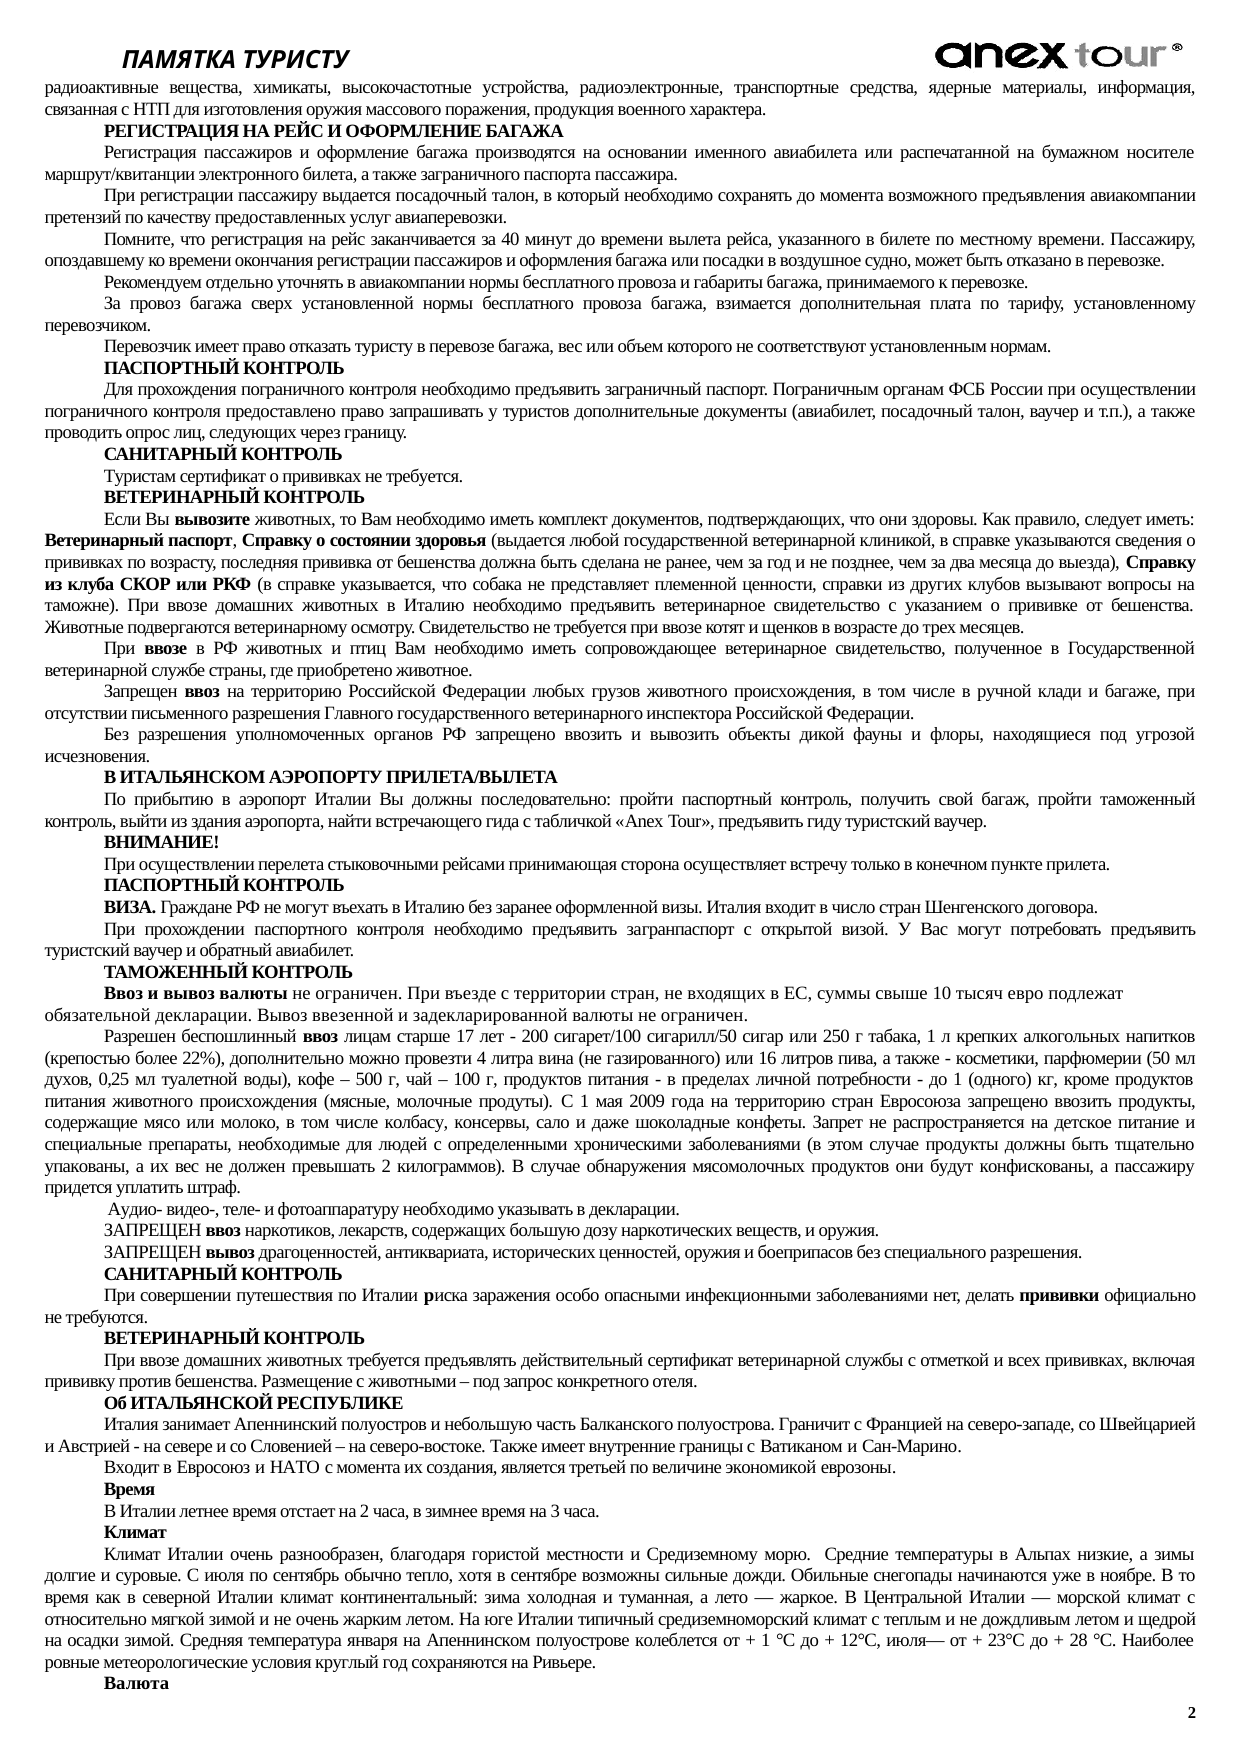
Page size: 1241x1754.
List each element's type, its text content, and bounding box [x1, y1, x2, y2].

text Запрещен ввоз на территорию Российской Федерации любых грузов животного происхождения, в том числе в ручной клади и багаже, при отсутствии письменного разрешения Главного государственного ветеринарного инспектора Российской Федерации. [44, 680, 1196, 723]
text Перевозчик имеет право отказать туристу в перевозе багажа, вес или объем которого не соответствуют установленным нормам. [44, 335, 1196, 357]
text Без разрешения уполномоченных органов РФ запрещено ввозить и вывозить объекты дикой фауны и флоры, находящиеся под угрозой исчезновения. [44, 723, 1196, 766]
text В ИТАЛЬЯНСКОМ АЭРОПОРТУ ПРИЛЕТА/ВЫЛЕТА [44, 766, 1196, 788]
text Валюта [44, 1672, 1196, 1694]
text ВНИМАНИЕ! [44, 831, 1196, 853]
text При прохождении паспортного контроля необходимо предъявить загранпаспорт с открытой визой. У Вас могут потребовать предъявить туристский ваучер и обратный авиабилет. [44, 917, 1196, 961]
text ПАСПОРТНЫЙ КОНТРОЛЬ [44, 874, 1196, 896]
text ТАМОЖЕННЫЙ КОНТРОЛЬ [44, 961, 1196, 982]
text За провоз багажа сверх установленной нормы бесплатного провоза багажа, взимается дополнительная плата по тарифу, установленному перевозчиком. [44, 292, 1196, 335]
text Туристам сертификат о прививках не требуется. [44, 464, 1196, 486]
text При ввозе домашних животных требуется предъявлять действительный сертификат ветеринарной службы с отметкой и всех прививках, включая прививку против бешенства. Размещение с животными – под запрос конкретного отеля. [44, 1349, 1196, 1392]
text Если Вы вывозите животных, то Вам необходимо иметь комплект документов, подтверждающих, что они здоровы. Как правило, следует иметь: Ветеринарный паспорт, Справку о состоянии здоровья (выдается любой государственной ветеринарной клиникой, в справке указываются сведения о прививках по возрасту, последняя прививка от бешенства должна быть сделана не ранее, чем за год и не позднее, чем за два месяца до выезда), Справку из клуба СКОР или РКФ (в справке указывается, что собака не представляет племенной ценности, справки из других клубов вызывают вопросы на таможне). При ввозе домашних животных в Италию необходимо предъявить ветеринарное свидетельство с указанием о прививке от бешенства. Животные подвергаются ветеринарному осмотру. Свидетельство не требуется при ввозе котят и щенков в возрасте до трех месяцев. [44, 508, 1196, 637]
text РЕГИСТРАЦИЯ НА РЕЙС И ОФОРМЛЕНИЕ БАГАЖА [44, 119, 1196, 141]
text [44, 76, 1196, 119]
text При осуществлении перелета стыковочными рейсами принимающая сторона осуществляет встречу только в конечном пункте прилета. [44, 853, 1196, 874]
text САНИТАРНЫЙ КОНТРОЛЬ [44, 1262, 1196, 1284]
text Время [44, 1478, 1196, 1499]
text Для прохождения пограничного контроля необходимо предъявить заграничный паспорт. Пограничным органам ФСБ России при осуществлении пограничного контроля предоставлено право запрашивать у туристов дополнительные документы (авиабилет, посадочный талон, ваучер и т.п.), а также проводить опрос лиц, следующих через границу. [44, 378, 1196, 443]
text Ввоз и вывоз валюты не ограничен. При въезде с территории стран, не входящих в ЕС, суммы свыше 10 тысяч евро подлежат обязательной декларации. Вывоз ввезенной и задекларированной валюты не ограничен. [44, 982, 1196, 1025]
text Климат [44, 1521, 1196, 1543]
text Аудио- видео-, теле- и фотоаппаратуру необходимо указывать в декларации. [44, 1198, 1196, 1219]
text ВИЗА. Граждане РФ не могут въехать в Италию без заранее оформленной визы. Италия входит в число стран Шенгенского договора. [44, 896, 1196, 917]
text В Италии летнее время отстает на 2 часа, в зимнее время на 3 часа. [44, 1499, 1196, 1521]
text Об ИТАЛЬЯНСКОЙ РЕСПУБЛИКЕ [44, 1392, 1196, 1413]
text Регистрация пассажиров и оформление багажа производятся на основании именного авиабилета или распечатанной на бумажном носителе маршрут/квитанции электронного билета, а также заграничного паспорта пассажира. [44, 141, 1196, 184]
text САНИТАРНЫЙ КОНТРОЛЬ [44, 443, 1196, 464]
text ВЕТЕРИНАРНЫЙ КОНТРОЛЬ [44, 486, 1196, 508]
text По прибытию в аэропорт Италии Вы должны последовательно: пройти паспортный контроль, получить свой багаж, пройти таможенный контроль, выйти из здания аэропорта, найти встречающего гида с табличкой «Anex Tour», предъявить гиду туристский ваучер. [44, 788, 1196, 831]
text Климат Италии очень разнообразен, благодаря гористой местности и Средиземному морю. Средние температуры в Альпах низкие, а зимы долгие и суровые. С июля по сентябрь обычно тепло, хотя в сентябре возможны сильные дожди. Обильные снегопады начинаются уже в ноябре. В то время как в северной Италии климат континентальный: зима холодная и туманная, а лето — жаркое. В Центральной Италии — морской климат с относительно мягкой зимой и не очень жарким летом. На юге Италии типичный средиземноморский климат с теплым и не дождливым летом и щедрой на осадки зимой. Средняя температура января на Апеннинском полуострове колеблется от + 1 °С до + 12°С, июля— от + 23°С до + 28 °С. Наиболее ровные метеорологические условия круглый год сохраняются на Ривьере. [44, 1543, 1196, 1672]
text ЗАПРЕЩЕН ввоз наркотиков, лекарств, содержащих большую дозу наркотических веществ, и оружия. [44, 1219, 1196, 1241]
text При регистрации пассажиру выдается посадочный талон, в который необходимо сохранять до момента возможного предъявления авиакомпании претензий по качеству предоставленных услуг авиаперевозки. [44, 184, 1196, 227]
text ЗАПРЕЩЕН вывоз драгоценностей, антиквариата, исторических ценностей, оружия и боеприпасов без специального разрешения. [44, 1241, 1196, 1262]
text Разрешен беспошлинный ввоз лицам старше 17 лет - 200 сигарет/100 сигарилл/50 сигар или табака, крепких алкогольных напитков (крепостью более 22%), дополнительно можно провезти 4 литра вина (не газированного) или 16 литров пива, а также - косметики, парфюмерии (50 мл духов, 0,25 мл туалетной воды), кофе – 500 г, чай – 100 г, продуктов питания - в пределах личной потребности - до 1 (одного) кг, кроме продуктов питания животного происхождения (мясные, молочные продуты). C 1 мая 2009 года на территорию стран Евросоюза запрещено ввозить продукты, содержащие мясо или молоко, в том числе колбасу, консервы, сало и даже шоколадные конфеты. Запрет не распространяется на детское питание и специальные препараты, необходимые для людей с определенными хроническими заболеваниями (в этом случае продукты должны быть тщательно упакованы, а их вес не должен превышать 2 килограммов). В случае обнаружения мясомолочных продуктов они будут конфискованы, а пассажиру придется уплатить штраф. [44, 1025, 1196, 1198]
text ВЕТЕРИНАРНЫЙ КОНТРОЛЬ [44, 1327, 1196, 1349]
text ПАСПОРТНЫЙ КОНТРОЛЬ [44, 357, 1196, 378]
text При совершении путешествия по Италии риска заражения особо опасными инфекционными заболеваниями нет, делать прививки официально не требуются. [44, 1284, 1196, 1327]
text Италия занимает Апеннинский полуостров и небольшую часть Балканского полуострова. Граничит с Францией на северо-западе, со Швейцарией и Австрией - на севере и со Словенией – на северо-востоке. Также имеет внутренние границы с Ватиканом и Сан-Марино. [44, 1413, 1196, 1456]
text Рекомендуем отдельно уточнять в авиакомпании нормы бесплатного провоза и габариты багажа, принимаемого к перевозке. [44, 271, 1196, 292]
text При ввозе в РФ животных и птиц Вам необходимо иметь сопровождающее ветеринарное свидетельство, полученное в Государственной ветеринарной службе страны, где приобретено животное. [44, 637, 1196, 680]
text Помните, что регистрация на рейс заканчивается за 40 минут до времени вылета рейса, указанного в билете по местному времени. Пассажиру, опоздавшему ко времени окончания регистрации пассажиров и оформления багажа или посадки в воздушное судно, может быть отказано в перевозке. [44, 227, 1196, 271]
text Входит в Евросоюз и НАТО с момента их создания, является третьей по величине экономикой еврозоны. [44, 1456, 1196, 1478]
